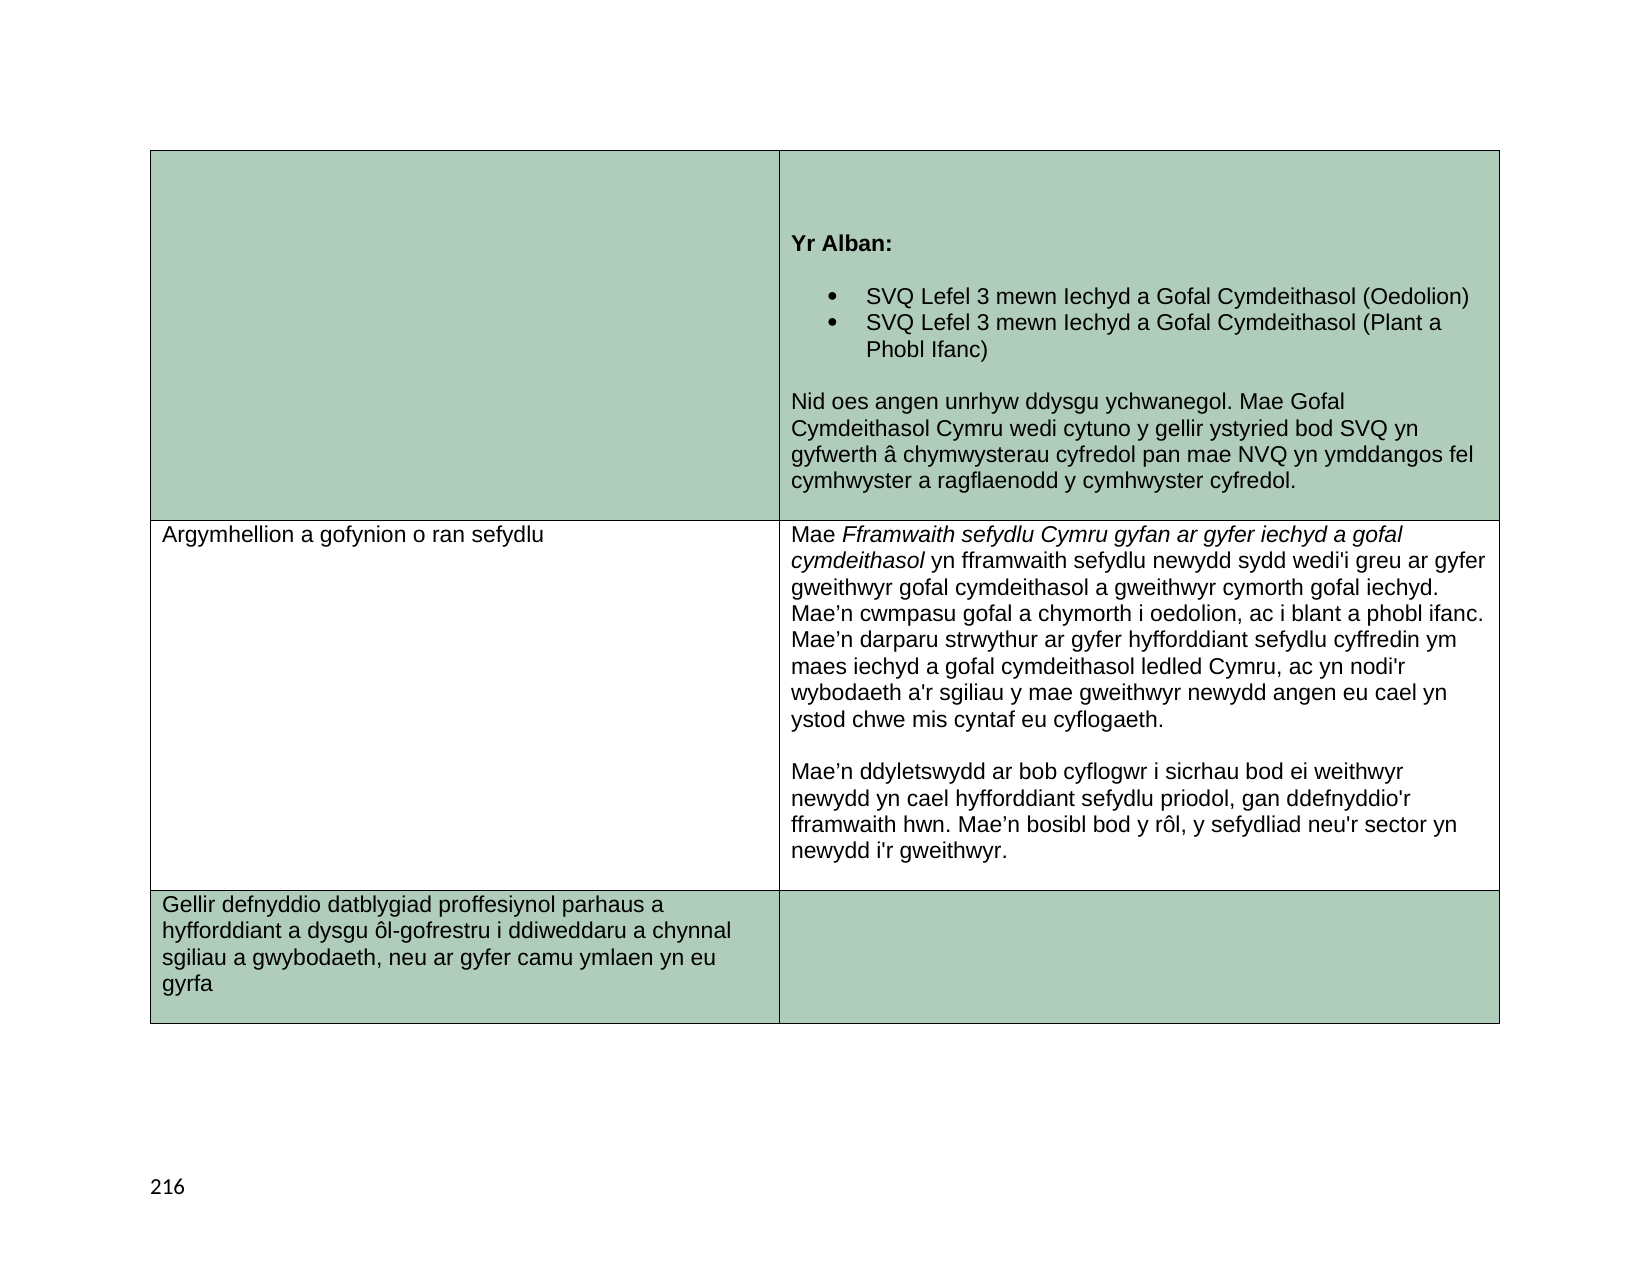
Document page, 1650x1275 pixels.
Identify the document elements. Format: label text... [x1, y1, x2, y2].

table_cell [780, 891, 1499, 1023]
table_cell Gellir defnyddio datblygiad proffesiynol parhaus a hyfforddiant a dysgu ôl-gofrestru i ddiweddaru a chynnal sgiliau a gwybodaeth, neu ar gyfer camu ymlaen yn eu gyrfa [151, 891, 779, 1023]
table_cell Argymhellion a gofynion o ran sefydlu [151, 521, 779, 890]
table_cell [780, 151, 1499, 520]
table_cell Mae Fframwaith sefydlu Cymru gyfan ar gyfer iechyd a gofal cymdeithasol yn fframwaith sefydlu newydd sydd wedi'i greu ar gyfer gweithwyr gofal cymdeithasol a gweithwyr cymorth gofal iechyd. Mae’n cwmpasu gofal a chymorth i oedolion, ac i blant a phobl ifanc. Mae’n darparu strwythur ar gyfer hyfforddiant sefydlu cyffredin ym maes iechyd a gofal cymdeithasol ledled Cymru, ac yn nodi'r wybodaeth a'r sgiliau y mae gweithwyr newydd angen eu cael yn ystod chwe mis cyntaf eu cyflogaeth. Mae’n ddyletswydd ar bob cyflogwr i sicrhau bod ei weithwyr newydd yn cael hyfforddiant sefydlu priodol, gan ddefnyddio'r fframwaith hwn. Mae’n bosibl bod y rôl, y sefydliad neu'r sector yn newydd i'r gweithwyr. [780, 521, 1499, 890]
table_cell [151, 151, 779, 520]
